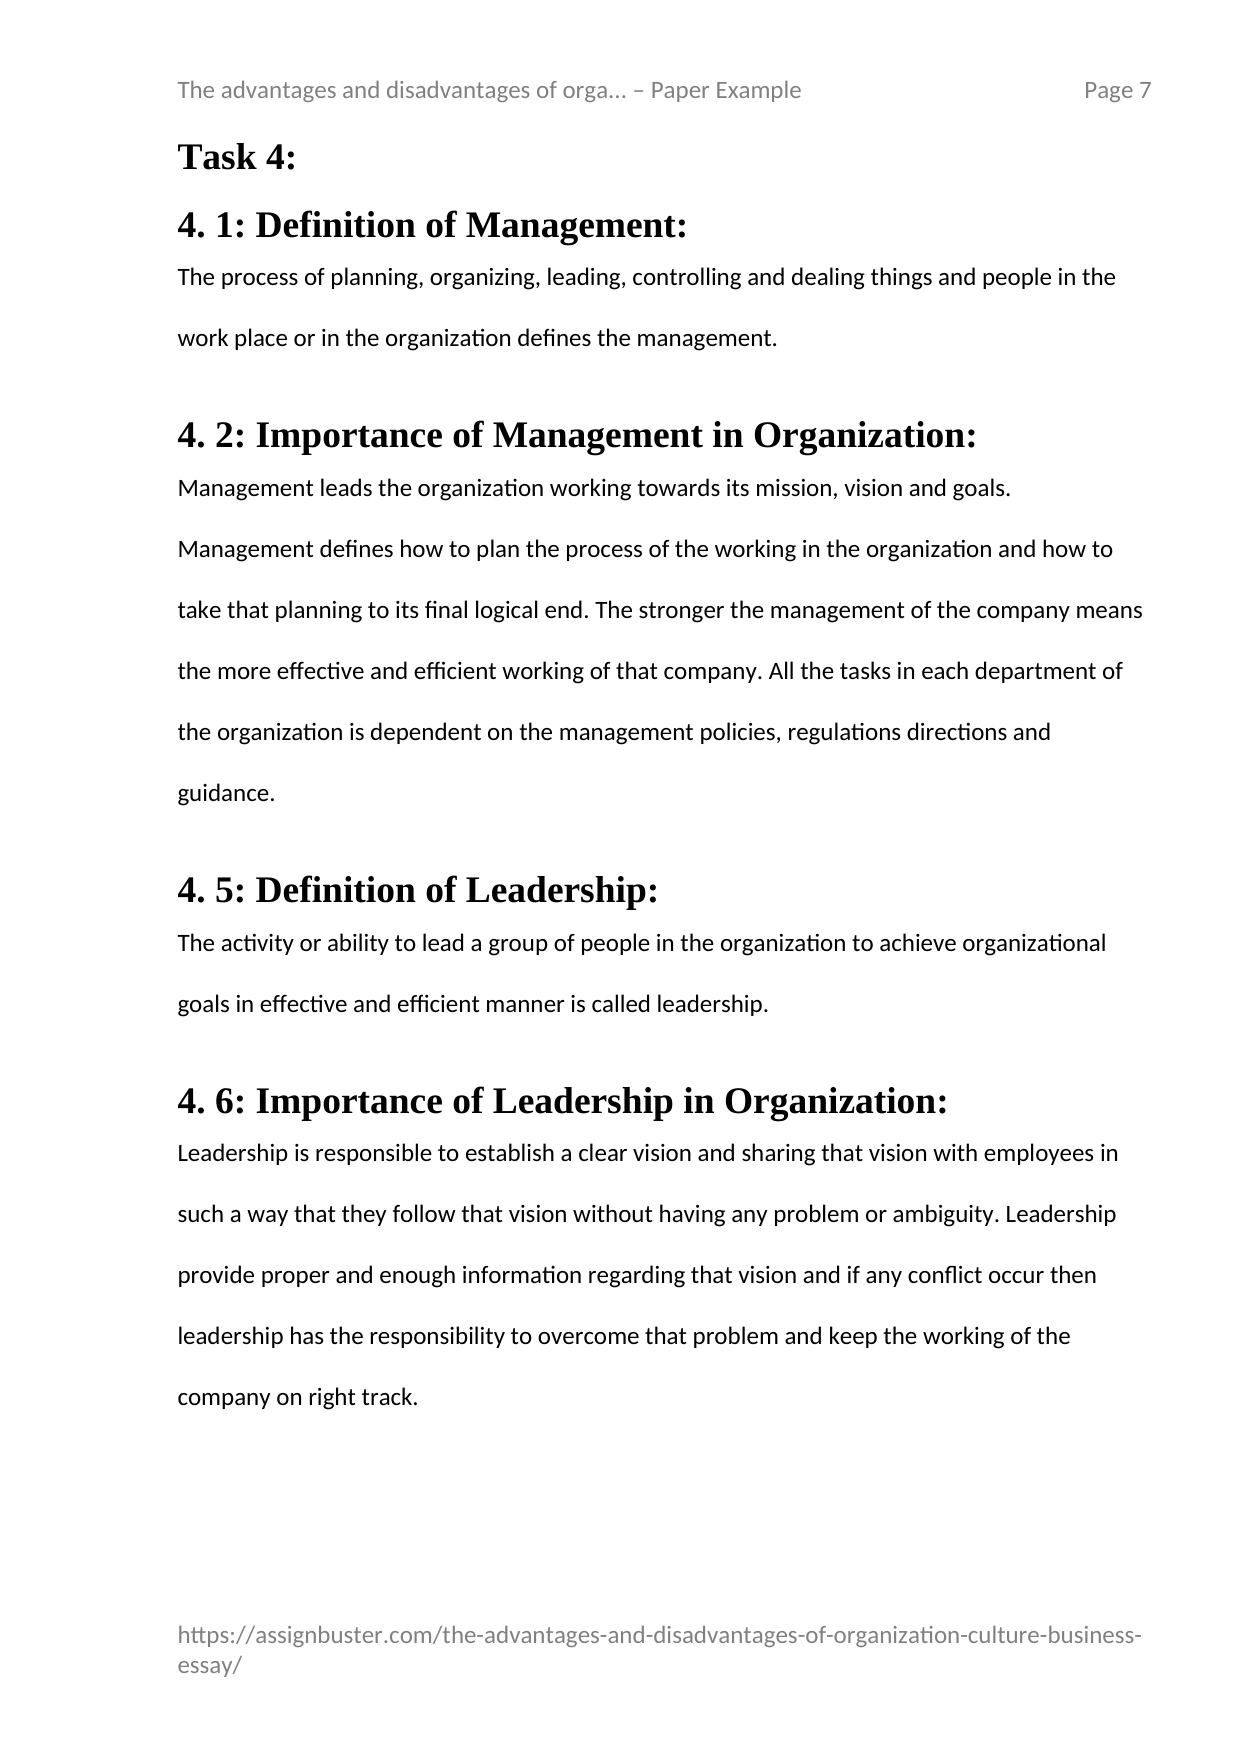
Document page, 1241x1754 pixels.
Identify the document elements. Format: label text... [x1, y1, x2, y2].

text The activity or ability to lead a group of people in the organization to achieve organizational goals in effective and efficient manner is called leadership. [177, 927, 1152, 1018]
text Management leads the organization working towards its mission, vision and goals. Management defines how to plan the process of the working in the organization and how to take that planning to its final logical end. The stronger the management of the company means the more effective and efficient working of that company. All the tasks in each department of the organization is dependent on the management policies, regulations directions and guidance. [177, 472, 1152, 808]
subtitle 4. 5: Definition of Leadership: [177, 868, 1152, 911]
subtitle Task 4: [177, 135, 1152, 178]
text The process of planning, organizing, leading, controlling and dealing things and people in the work place or in the organization defines the management. [177, 261, 1152, 353]
subtitle 4. 2: Importance of Management in Organization: [177, 413, 1152, 456]
text Leadership is responsible to establish a clear vision and sharing that vision with employees in such a way that they follow that vision without having any problem or ambiguity. Leadership provide proper and enough information regarding that vision and if any conflict occur then leadership has the responsibility to overcome that problem and keep the working of the company on right track. [177, 1137, 1152, 1412]
subtitle 4. 1: Definition of Management: [177, 202, 1152, 245]
subtitle 4. 6: Importance of Leadership in Organization: [177, 1078, 1152, 1121]
